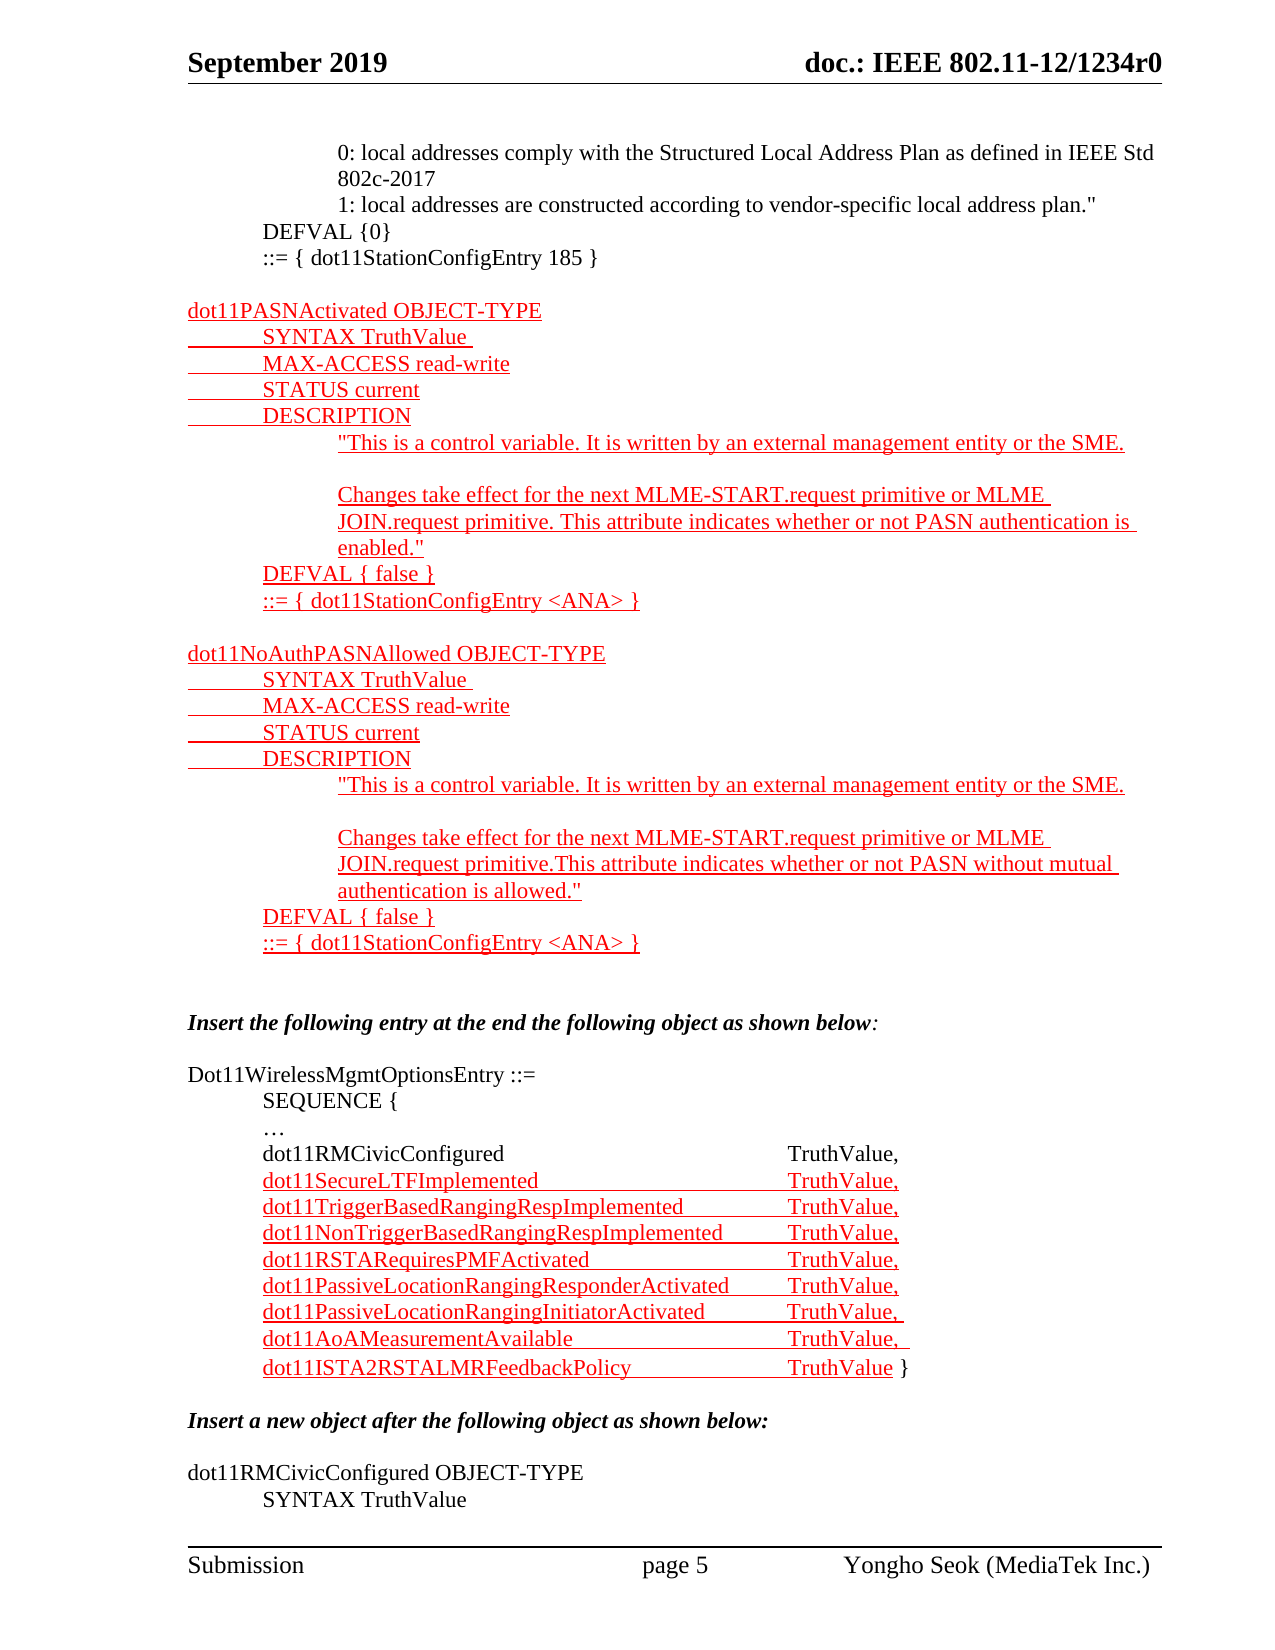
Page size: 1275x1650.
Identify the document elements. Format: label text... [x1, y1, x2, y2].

text dot11PassiveLocationRangingInitiatorActivated TruthValue, [187, 1298, 1162, 1325]
text DESCRIPTION [187, 745, 1162, 771]
text MAX-ACCESS read-write [187, 350, 1162, 376]
text DEFVAL { false } [187, 903, 1162, 929]
text dot11ISTA2RSTALMRFeedbackPolicy TruthValue } [187, 1351, 1162, 1380]
text dot11NonTriggerBasedRangingRespImplemented TruthValue, [187, 1219, 1162, 1246]
text "This is a control variable. It is written by an external management entity or the SME. [337, 429, 1162, 455]
text dot11SecureLTFImplemented TruthValue, [187, 1167, 1162, 1193]
text ::= { dot11StationConfigEntry <ANA> } [187, 587, 1162, 613]
text STATUS current [187, 376, 1162, 402]
text dot11AoAMeasurementAvailable TruthValue, [187, 1325, 1162, 1351]
text ::= { dot11StationConfigEntry <ANA> } [187, 929, 1162, 956]
text DEFVAL {0} [187, 218, 1162, 244]
text dot11PassiveLocationRangingResponderActivated TruthValue, [187, 1272, 1162, 1298]
text MAX-ACCESS read-write [187, 692, 1162, 719]
text Dot11WirelessMgmtOptionsEntry ::= [187, 1061, 1162, 1088]
text dot11NoAuthPASNAllowed OBJECT-TYPE [187, 639, 1162, 666]
text STATUS current [187, 719, 1162, 745]
text dot11RMCivicConfigured TruthValue, [187, 1140, 1162, 1167]
text DESCRIPTION [187, 402, 1162, 429]
text SYNTAX TruthValue [187, 1486, 1162, 1512]
text dot11RSTARequiresPMFActivated TruthValue, [187, 1246, 1162, 1272]
text DEFVAL { false } [187, 561, 1162, 587]
text 1: local addresses are constructed according to vendor-specific local address plan." [187, 192, 1162, 218]
text 0: local addresses comply with the Structured Local Address Plan as defined in IEEE Std 802c-2017 [337, 139, 1162, 192]
text Insert the following entry at the end the following object as shown below: [187, 1008, 1162, 1035]
text Changes take effect for the next MLME-START.request primitive or MLME JOIN.request primitive.This attribute indicates whether or not PASN without mutual authentication is allowed." [337, 824, 1162, 903]
text dot11TriggerBasedRangingRespImplemented TruthValue, [187, 1193, 1162, 1219]
text … [187, 1114, 1162, 1140]
text SYNTAX TruthValue [187, 666, 1162, 692]
text SYNTAX TruthValue [187, 323, 1162, 350]
text Changes take effect for the next MLME-START.request primitive or MLME JOIN.request primitive. This attribute indicates whether or not PASN authentication is enabled." [337, 481, 1162, 561]
text "This is a control variable. It is written by an external management entity or the SME. [337, 771, 1162, 798]
text dot11RMCivicConfigured OBJECT-TYPE [187, 1459, 1162, 1486]
text Insert a new object after the following object as shown below: [187, 1407, 1162, 1433]
text dot11PASNActivated OBJECT-TYPE [187, 297, 1162, 323]
text ::= { dot11StationConfigEntry 185 } [187, 244, 1162, 271]
text SEQUENCE { [187, 1088, 1162, 1114]
